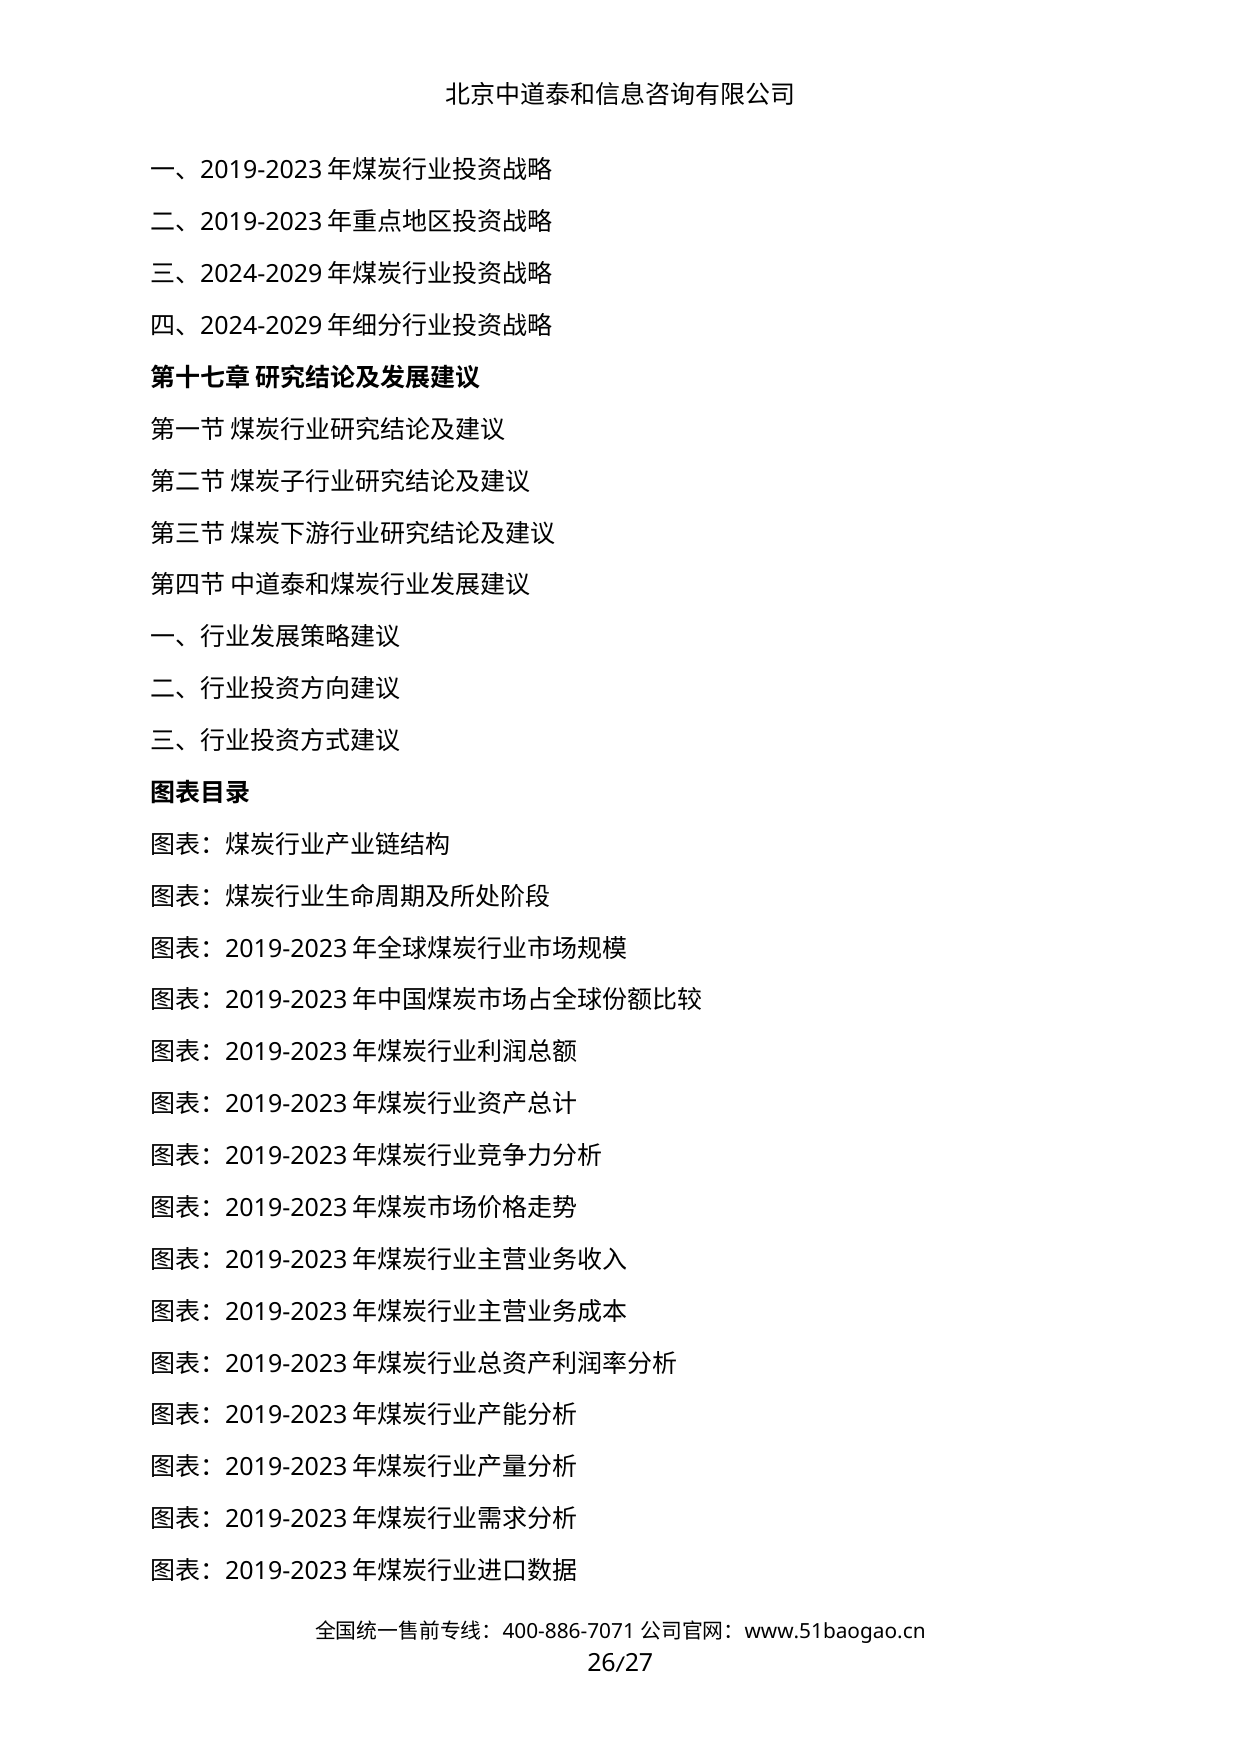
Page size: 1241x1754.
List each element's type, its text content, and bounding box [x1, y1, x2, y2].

text 四、2024-2029年细分行业投资战略 [150, 306, 1090, 342]
text 图表：2019-2023年煤炭行业主营业务收入 [150, 1239, 1090, 1276]
text 第十七章 研究结论及发展建议 [150, 357, 1090, 394]
text 二、行业投资方向建议 [150, 669, 1090, 705]
text 图表：2019-2023年煤炭行业产量分析 [150, 1447, 1090, 1483]
text 图表：2019-2023年煤炭行业利润总额 [150, 1032, 1090, 1068]
text 第三节 煤炭下游行业研究结论及建议 [150, 513, 1090, 549]
text 二、2019-2023年重点地区投资战略 [150, 202, 1090, 238]
text 第二节 煤炭子行业研究结论及建议 [150, 461, 1090, 497]
text 图表：2019-2023年煤炭市场价格走势 [150, 1187, 1090, 1224]
text 第一节 煤炭行业研究结论及建议 [150, 409, 1090, 446]
text 三、2024-2029年煤炭行业投资战略 [150, 254, 1090, 290]
text 第四节 中道泰和煤炭行业发展建议 [150, 565, 1090, 601]
text 一、行业发展策略建议 [150, 617, 1090, 653]
text 图表：2019-2023年煤炭行业需求分析 [150, 1499, 1090, 1535]
text 图表：2019-2023年煤炭行业产能分析 [150, 1395, 1090, 1431]
text 一、2019-2023年煤炭行业投资战略 [150, 150, 1090, 186]
text 图表：煤炭行业产业链结构 [150, 824, 1090, 861]
text 图表目录 [150, 772, 1090, 809]
text 图表：2019-2023年煤炭行业进口数据 [150, 1551, 1090, 1587]
text 图表：2019-2023年全球煤炭行业市场规模 [150, 928, 1090, 964]
text 图表：煤炭行业生命周期及所处阶段 [150, 876, 1090, 912]
text 图表：2019-2023年煤炭行业资产总计 [150, 1084, 1090, 1120]
text 图表：2019-2023年煤炭行业主营业务成本 [150, 1291, 1090, 1327]
text 三、行业投资方式建议 [150, 721, 1090, 757]
text 图表：2019-2023年煤炭行业竞争力分析 [150, 1136, 1090, 1172]
text 图表：2019-2023年中国煤炭市场占全球份额比较 [150, 980, 1090, 1016]
text 图表：2019-2023年煤炭行业总资产利润率分析 [150, 1343, 1090, 1379]
